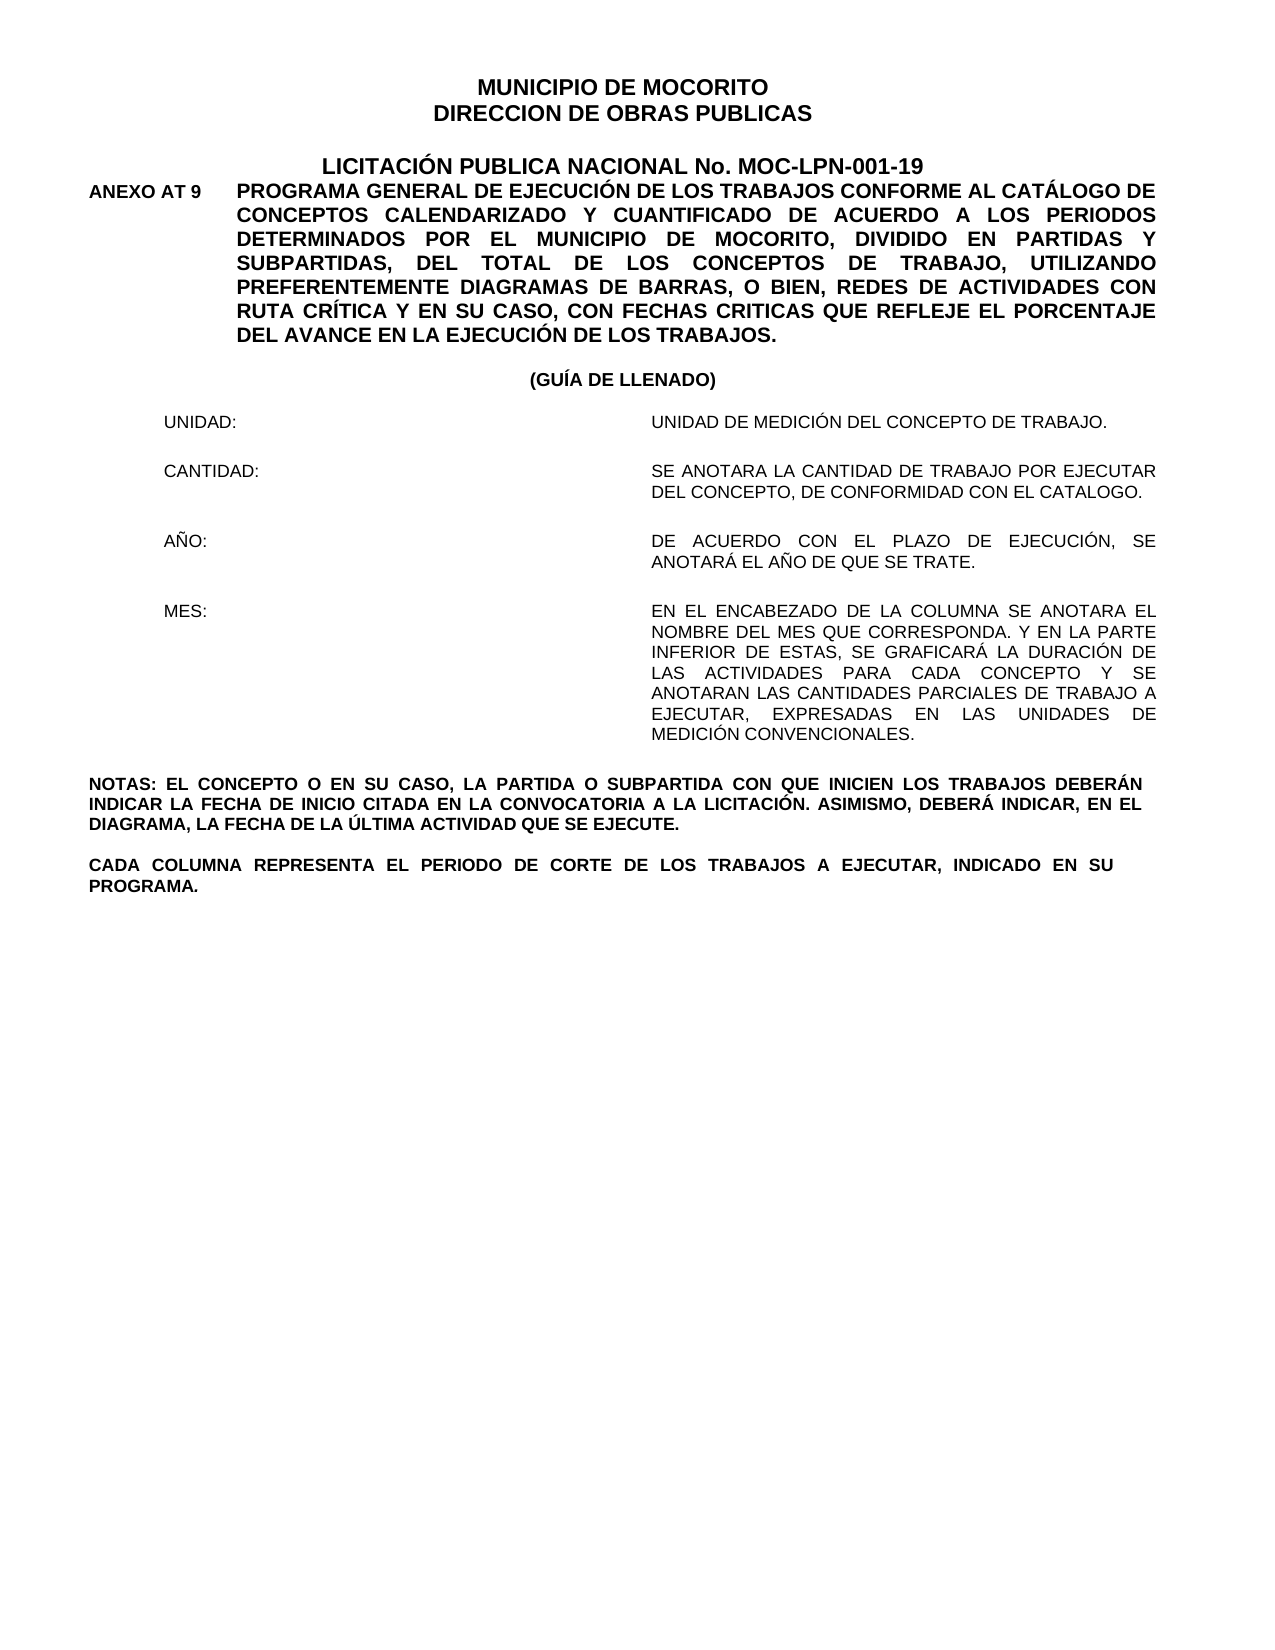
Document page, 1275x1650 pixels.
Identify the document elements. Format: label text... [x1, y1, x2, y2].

text AÑO: DE ACUERDO CON EL PLAZO DE EJECUCIÓN, SE ANOTARÁ EL AÑO DE QUE SE TRATE. [164, 531, 1157, 572]
text UNIDAD: UNIDAD DE MEDICIÓN DEL CONCEPTO DE TRABAJO. [164, 412, 1157, 432]
text MES: EN EL ENCABEZADO DE LA COLUMNA SE ANOTARA EL NOMBRE DEL MES QUE CORRESPONDA. Y EN LA PARTE INFERIOR DE ESTAS, SE GRAFICARÁ LA DURACIÓN DE LAS ACTIVIDADES PARA CADA CONCEPTO Y SE ANOTARAN LAS CANTIDADES PARCIALES DE TRABAJO A EJECUTAR, EXPRESADAS EN LAS UNIDADES DE MEDICIÓN CONVENCIONALES. [164, 601, 1157, 744]
text NOTAS: EL CONCEPTO O EN SU CASO, LA PARTIDA O SUBPARTIDA CON QUE INICIEN LOS TRABAJOS DEBERÁN INDICAR LA FECHA DE INICIO CITADA EN LA CONVOCATORIA A LA LICITACIÓN. ASIMISMO, DEBERÁ INDICAR, EN EL DIAGRAMA, LA FECHA DE LA ÚLTIMA ACTIVIDAD QUE SE EJECUTE. [89, 773, 1144, 834]
text CADA COLUMNA REPRESENTA EL PERIODO DE CORTE DE LOS TRABAJOS A EJECUTAR, INDICADO EN SU PROGRAMA. [89, 855, 1114, 896]
text CANTIDAD: SE ANOTARA LA CANTIDAD DE TRABAJO POR EJECUTAR DEL CONCEPTO, DE CONFORMIDAD CON EL CATALOGO. [164, 461, 1157, 502]
